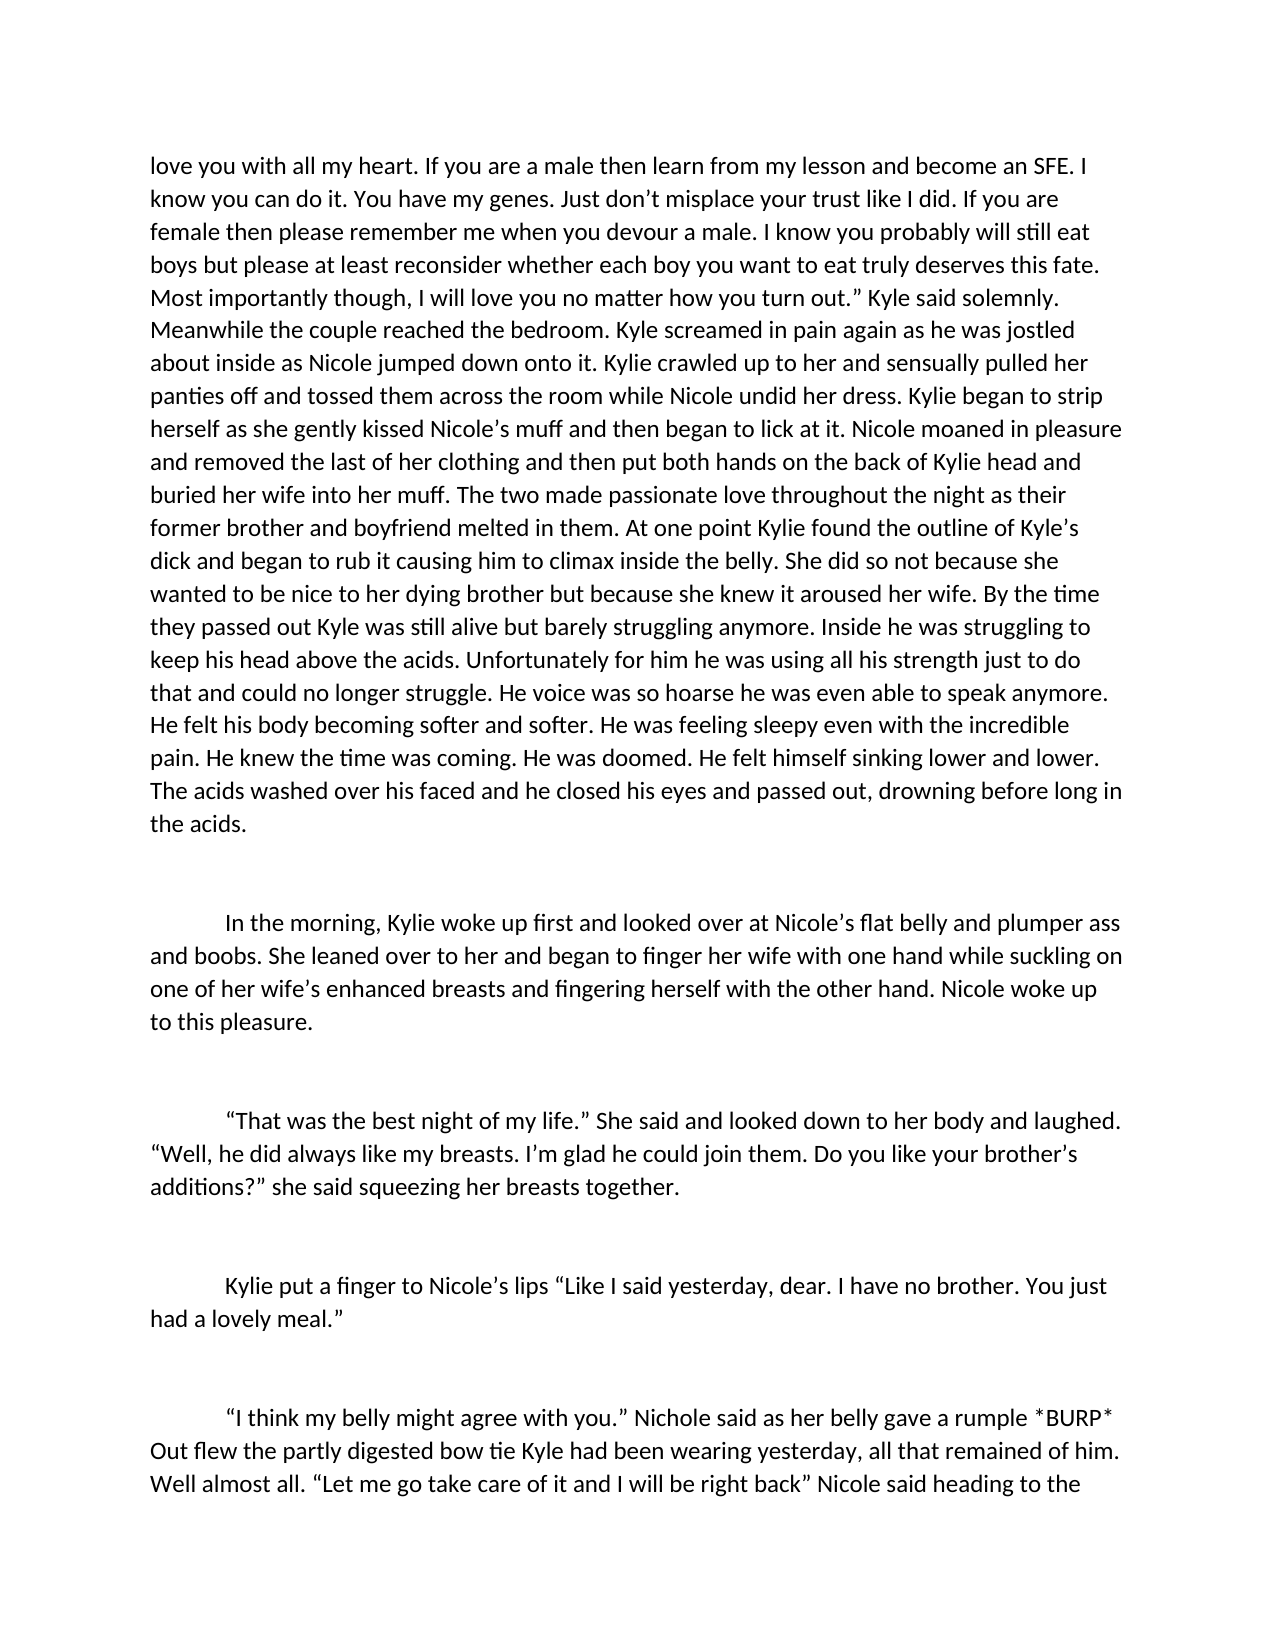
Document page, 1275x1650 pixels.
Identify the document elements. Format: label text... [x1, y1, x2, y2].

text In the morning, Kylie woke up first and looked over at Nicole’s flat belly and plumper ass and boobs. She leaned over to her and began to finger her wife with one hand while suckling on one of her wife’s enhanced breasts and fingering herself with the other hand. Nicole woke up to this pleasure. [150, 907, 1125, 1037]
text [150, 150, 1125, 839]
text “That was the best night of my life.” She said and looked down to her body and laughed. “Well, he did always like my breasts. I’m glad he could join them. Do you like your brother’s additions?” she said squeezing her breasts together. [150, 1105, 1125, 1202]
text Kylie put a finger to Nicole’s lips “Like I said yesterday, dear. I have no brother. You just had a lovely meal.” [150, 1270, 1125, 1334]
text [150, 1402, 1125, 1499]
